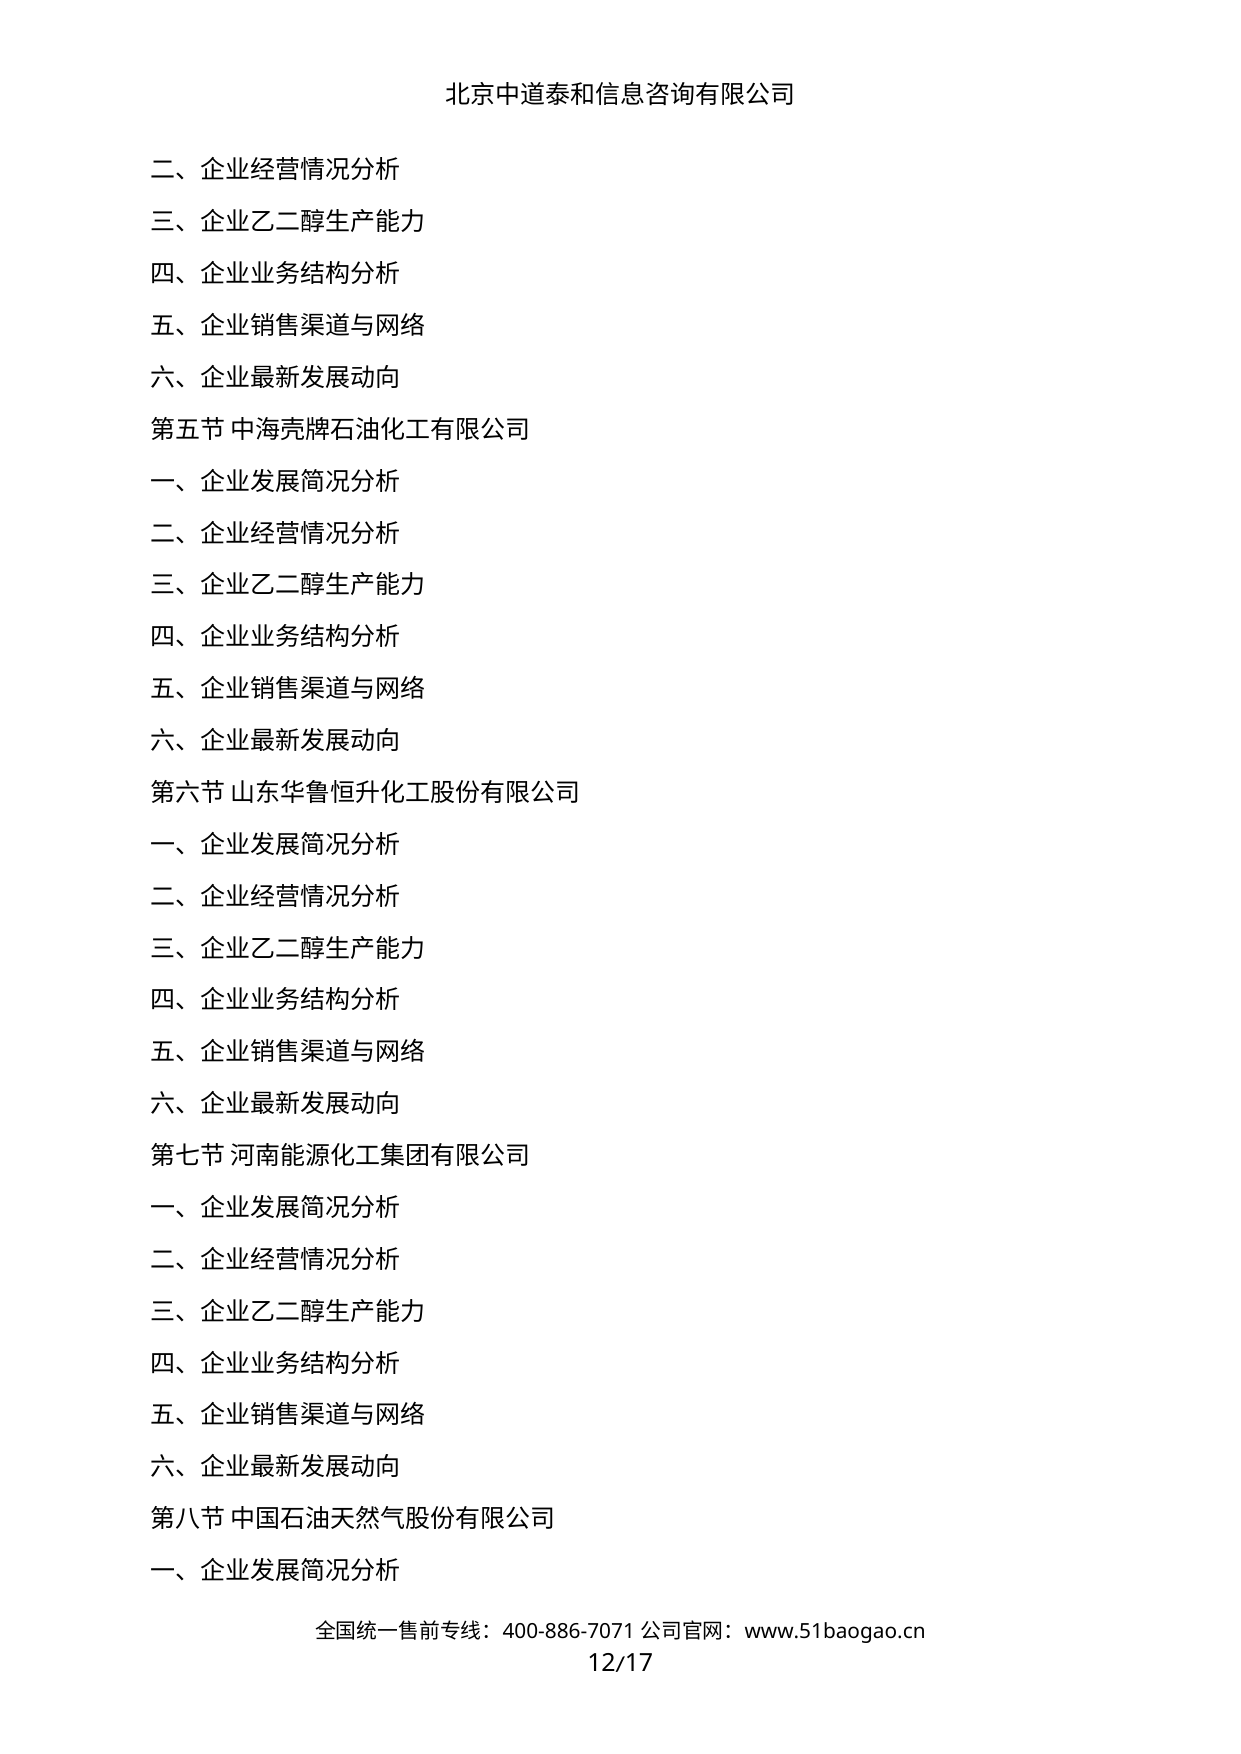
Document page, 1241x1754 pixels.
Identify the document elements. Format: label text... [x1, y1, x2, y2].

text 五、企业销售渠道与网络 [150, 306, 1090, 342]
text 五、企业销售渠道与网络 [150, 1395, 1090, 1431]
text 第七节 河南能源化工集团有限公司 [150, 1136, 1090, 1172]
text 二、企业经营情况分析 [150, 1239, 1090, 1276]
text 三、企业乙二醇生产能力 [150, 928, 1090, 964]
text 三、企业乙二醇生产能力 [150, 1291, 1090, 1327]
text 六、企业最新发展动向 [150, 357, 1090, 394]
text 二、企业经营情况分析 [150, 150, 1090, 186]
text 四、企业业务结构分析 [150, 254, 1090, 290]
text 三、企业乙二醇生产能力 [150, 202, 1090, 238]
text 一、企业发展简况分析 [150, 1187, 1090, 1224]
text 第八节 中国石油天然气股份有限公司 [150, 1499, 1090, 1535]
text 六、企业最新发展动向 [150, 1447, 1090, 1483]
text 四、企业业务结构分析 [150, 980, 1090, 1016]
text 第六节 山东华鲁恒升化工股份有限公司 [150, 772, 1090, 809]
text 四、企业业务结构分析 [150, 1343, 1090, 1379]
text 六、企业最新发展动向 [150, 1084, 1090, 1120]
text 第五节 中海壳牌石油化工有限公司 [150, 409, 1090, 446]
text 一、企业发展简况分析 [150, 824, 1090, 861]
text 三、企业乙二醇生产能力 [150, 565, 1090, 601]
text 一、企业发展简况分析 [150, 1551, 1090, 1587]
text 六、企业最新发展动向 [150, 721, 1090, 757]
text 四、企业业务结构分析 [150, 617, 1090, 653]
text 一、企业发展简况分析 [150, 461, 1090, 497]
text 五、企业销售渠道与网络 [150, 669, 1090, 705]
text 二、企业经营情况分析 [150, 876, 1090, 912]
text 二、企业经营情况分析 [150, 513, 1090, 549]
text 五、企业销售渠道与网络 [150, 1032, 1090, 1068]
